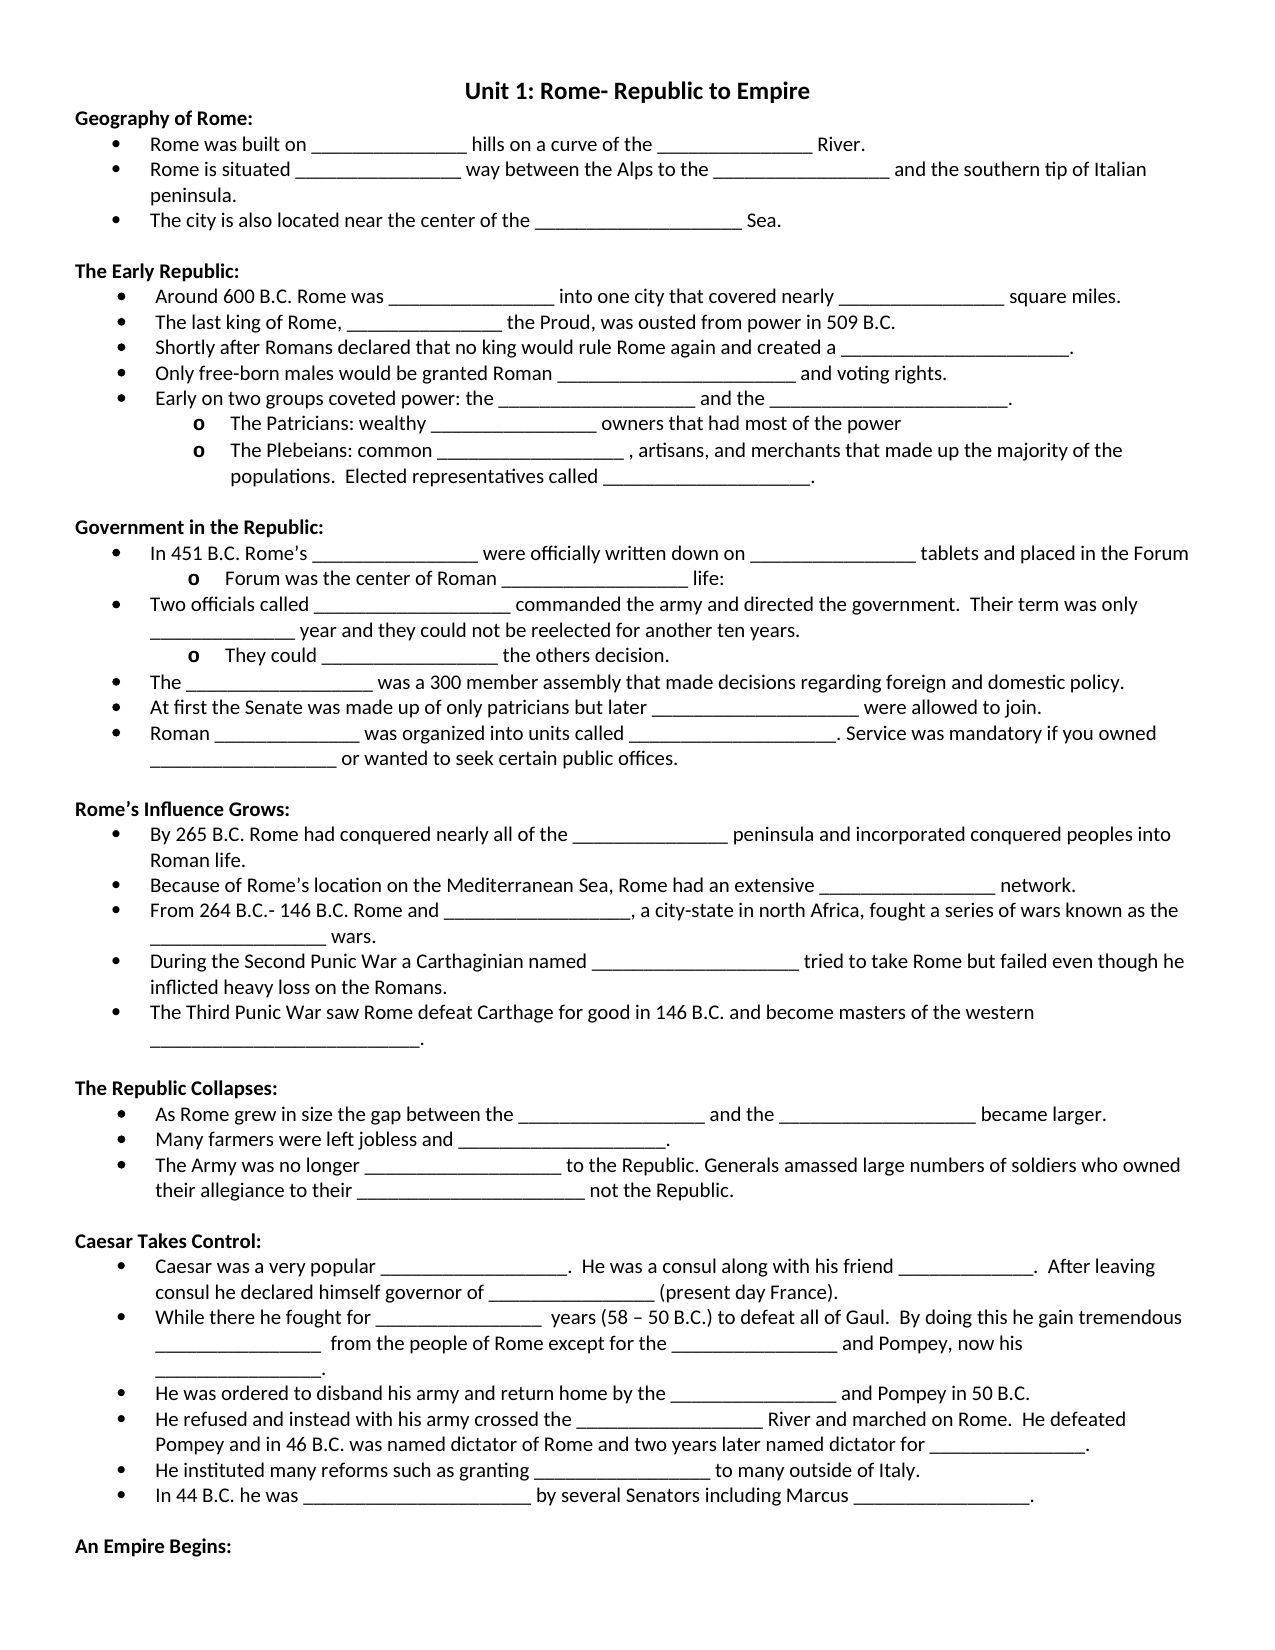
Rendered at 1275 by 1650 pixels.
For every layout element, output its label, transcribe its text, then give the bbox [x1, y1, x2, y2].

list During the Second Punic War a Carthaginian named ____________________ tried to take Rome but failed even though he inflicted heavy loss on the Romans. [112, 948, 1200, 999]
list While there he fought for ________________ years (58 – 50 B.C.) to defeat all of Gaul. By doing this he gain tremendous ________________ from the people of Rome except for the ________________ and Pompey, now his ________________. [118, 1304, 1200, 1381]
list As Rome grew in size the gap between the __________________ and the ___________________ became larger. [118, 1101, 1200, 1126]
text Rome’s Influence Grows: [75, 796, 1200, 821]
list The last king of Rome, _______________ the Proud, was ousted from power in 509 B.C. [118, 309, 1200, 334]
list Shortly after Romans declared that no king would rule Rome again and created a ______________________. [118, 334, 1200, 360]
list He was ordered to disband his army and return home by the ________________ and Pompey in 50 B.C. [118, 1381, 1200, 1406]
text The Early Republic: [75, 258, 1200, 283]
list Roman ______________ was organized into units called ____________________. Service was mandatory if you owned __________________ or wanted to seek certain public offices. [112, 720, 1200, 771]
text An Empire Begins: [75, 1533, 1200, 1558]
list Forum was the center of Roman __________________ life: [187, 565, 1200, 592]
list From 264 B.C.- 146 B.C. Rome and __________________, a city-state in north Africa, fought a series of wars known as the _________________ wars. [112, 898, 1200, 948]
text Government in the Republic: [75, 514, 1200, 540]
text Geography of Rome: [75, 106, 1200, 131]
list The Army was no longer ___________________ to the Republic. Generals amassed large numbers of soldiers who owned their allegiance to their ______________________ not the Republic. [118, 1152, 1200, 1203]
list Because of Rome’s location on the Mediterranean Sea, Rome had an extensive _________________ network. [112, 872, 1200, 898]
list He refused and instead with his army crossed the __________________ River and marched on Rome. He defeated Pompey and in 46 B.C. was named dictator of Rome and two years later named dictator for _______________. [118, 1406, 1200, 1457]
text Unit 1: Rome- Republic to Empire [75, 75, 1200, 106]
list Rome was built on _______________ hills on a curve of the _______________ River. [112, 131, 1200, 156]
list The city is also located near the center of the ____________________ Sea. [112, 207, 1200, 233]
text The Republic Collapses: [75, 1076, 1200, 1101]
list Caesar was a very popular __________________. He was a consul along with his friend _____________. After leaving consul he declared himself governor of ________________ (present day France). [118, 1253, 1200, 1304]
list Early on two groups coveted power: the ___________________ and the _______________________. [118, 385, 1200, 411]
list Around 600 B.C. Rome was ________________ into one city that covered nearly ________________ square miles. [118, 283, 1200, 309]
list In 451 B.C. Rome’s ________________ were officially written down on ________________ tablets and placed in the Forum [112, 540, 1200, 565]
list Two officials called ___________________ commanded the army and directed the government. Their term was only ______________ year and they could not be reelected for another ten years. [112, 592, 1200, 642]
list The Plebeians: common __________________ , artisans, and merchants that made up the majority of the populations. Elected representatives called ____________________. [193, 437, 1200, 489]
list Only free-born males would be granted Roman _______________________ and voting rights. [118, 360, 1200, 385]
list In 44 B.C. he was ______________________ by several Senators including Marcus _________________. [118, 1482, 1200, 1508]
list Many farmers were left jobless and ____________________. [118, 1126, 1200, 1152]
list Rome is situated ________________ way between the Alps to the _________________ and the southern tip of Italian peninsula. [112, 156, 1200, 207]
list The __________________ was a 300 member assembly that made decisions regarding foreign and domestic policy. [112, 669, 1200, 694]
list At first the Senate was made up of only patricians but later ____________________ were allowed to join. [112, 694, 1200, 720]
list They could _________________ the others decision. [187, 642, 1200, 669]
text Caesar Takes Control: [75, 1228, 1200, 1253]
list The Third Punic War saw Rome defeat Carthage for good in 146 B.C. and become masters of the western __________________________. [112, 999, 1200, 1050]
list He instituted many reforms such as granting _________________ to many outside of Italy. [118, 1457, 1200, 1482]
list By 265 B.C. Rome had conquered nearly all of the _______________ peninsula and incorporated conquered peoples into Roman life. [112, 821, 1200, 872]
list The Patricians: wealthy ________________ owners that had most of the power [193, 411, 1200, 437]
